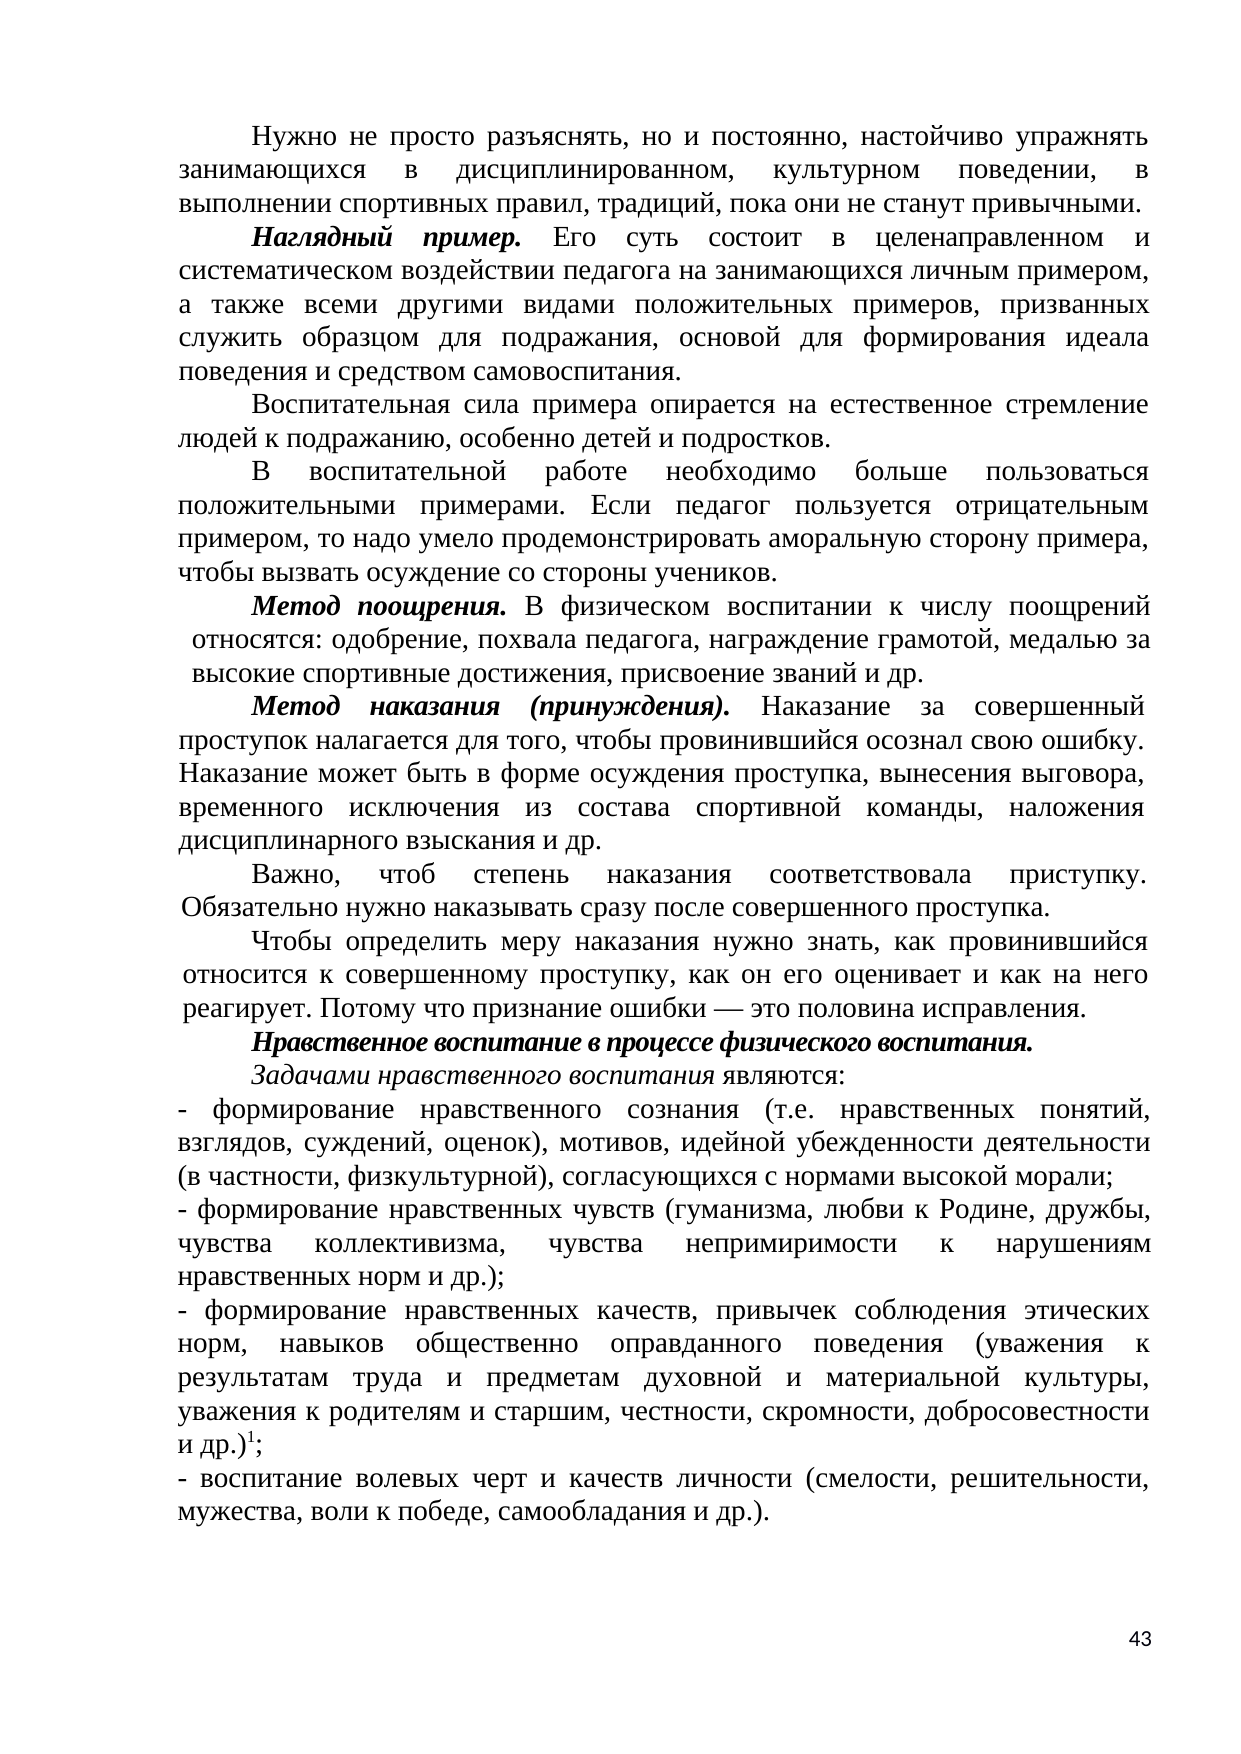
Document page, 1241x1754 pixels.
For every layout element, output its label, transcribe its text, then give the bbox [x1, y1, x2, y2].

text - формирование нравственных качеств, привычек соблюдения этических норм, навыков общественно оправданного поведения (уважения к результатам труда и предметам духовной и материальной культуры, уважения к родителям и старшим, честности, скромности, добросовестности и др.)1; [177, 1292, 1150, 1460]
text Важно, чтоб степень наказания соответствовала приступку. Обязательно нужно наказывать сразу после совершенного проступка. [181, 856, 1148, 923]
text В воспитательной работе необходимо больше пользоваться положительными примерами. Если педагог пользуется отрицательным примером, то надо умело продемонстрировать аморальную сторону примера, чтобы вызвать осуждение со стороны учеников. [178, 453, 1150, 588]
text - формирование нравственных чувств (гуманизма, любви к Родине, дружбы, чувства коллективизма, чувства непримиримости к нарушениям нравственных норм и др.); [177, 1191, 1152, 1292]
text - воспитание волевых черт и качеств личности (смелости, решительности, мужества, воли к победе, самообладания и др.). [177, 1460, 1149, 1527]
text Нужно не просто разъяснять, но и постоянно, настойчиво упражнять занимающихся в дисциплинированном, культурном поведении, в выполнении спортивных правил, традиций, пока они не станут привычными. [178, 118, 1149, 219]
text Метод наказания (принуждения). Наказание за совершенный проступок налагается для того, чтобы провинившийся осознал свою ошибку. Наказание может быть в форме осуждения проступка, вынесения выговора, временного исключения из состава спортивной команды, наложения дисциплинарного взыскания и др. [178, 688, 1145, 856]
text Задачами нравственного воспитания являются: [177, 1057, 1152, 1091]
text - формирование нравственного сознания (т.е. нравственных понятий, взглядов, суждений, оценок), мотивов, идейной убежденности деятельности (в частности, физкультурной), согласующихся с нормами высокой морали; [177, 1091, 1152, 1191]
text Метод поощрения. В физическом воспитании к числу поощрений относятся: одобрение, похвала педагога, награждение грамотой, медалью за высокие спортивные достижения, присвоение званий и др. [192, 588, 1152, 688]
text Нравственное воспитание в процессе физического воспитания. [184, 1024, 1151, 1057]
text Наглядный пример. Его суть состоит в целенаправленном и систематическом воздействии педагога на занимающихся личным примером, а также всеми другими видами положительных примеров, призванных служить образцом для подражания, основой для формирования идеала поведения и средством самовоспитания. [178, 219, 1150, 386]
text Воспитательная сила примера опирается на естественное стремление людей к подражанию, особенно детей и подростков. [178, 386, 1150, 453]
text Чтобы определить меру наказания нужно знать, как провинившийся относится к совершенному проступку, как он его оценивает и как на него реагирует. Потому что признание ошибки — это половина исправления. [182, 923, 1149, 1024]
